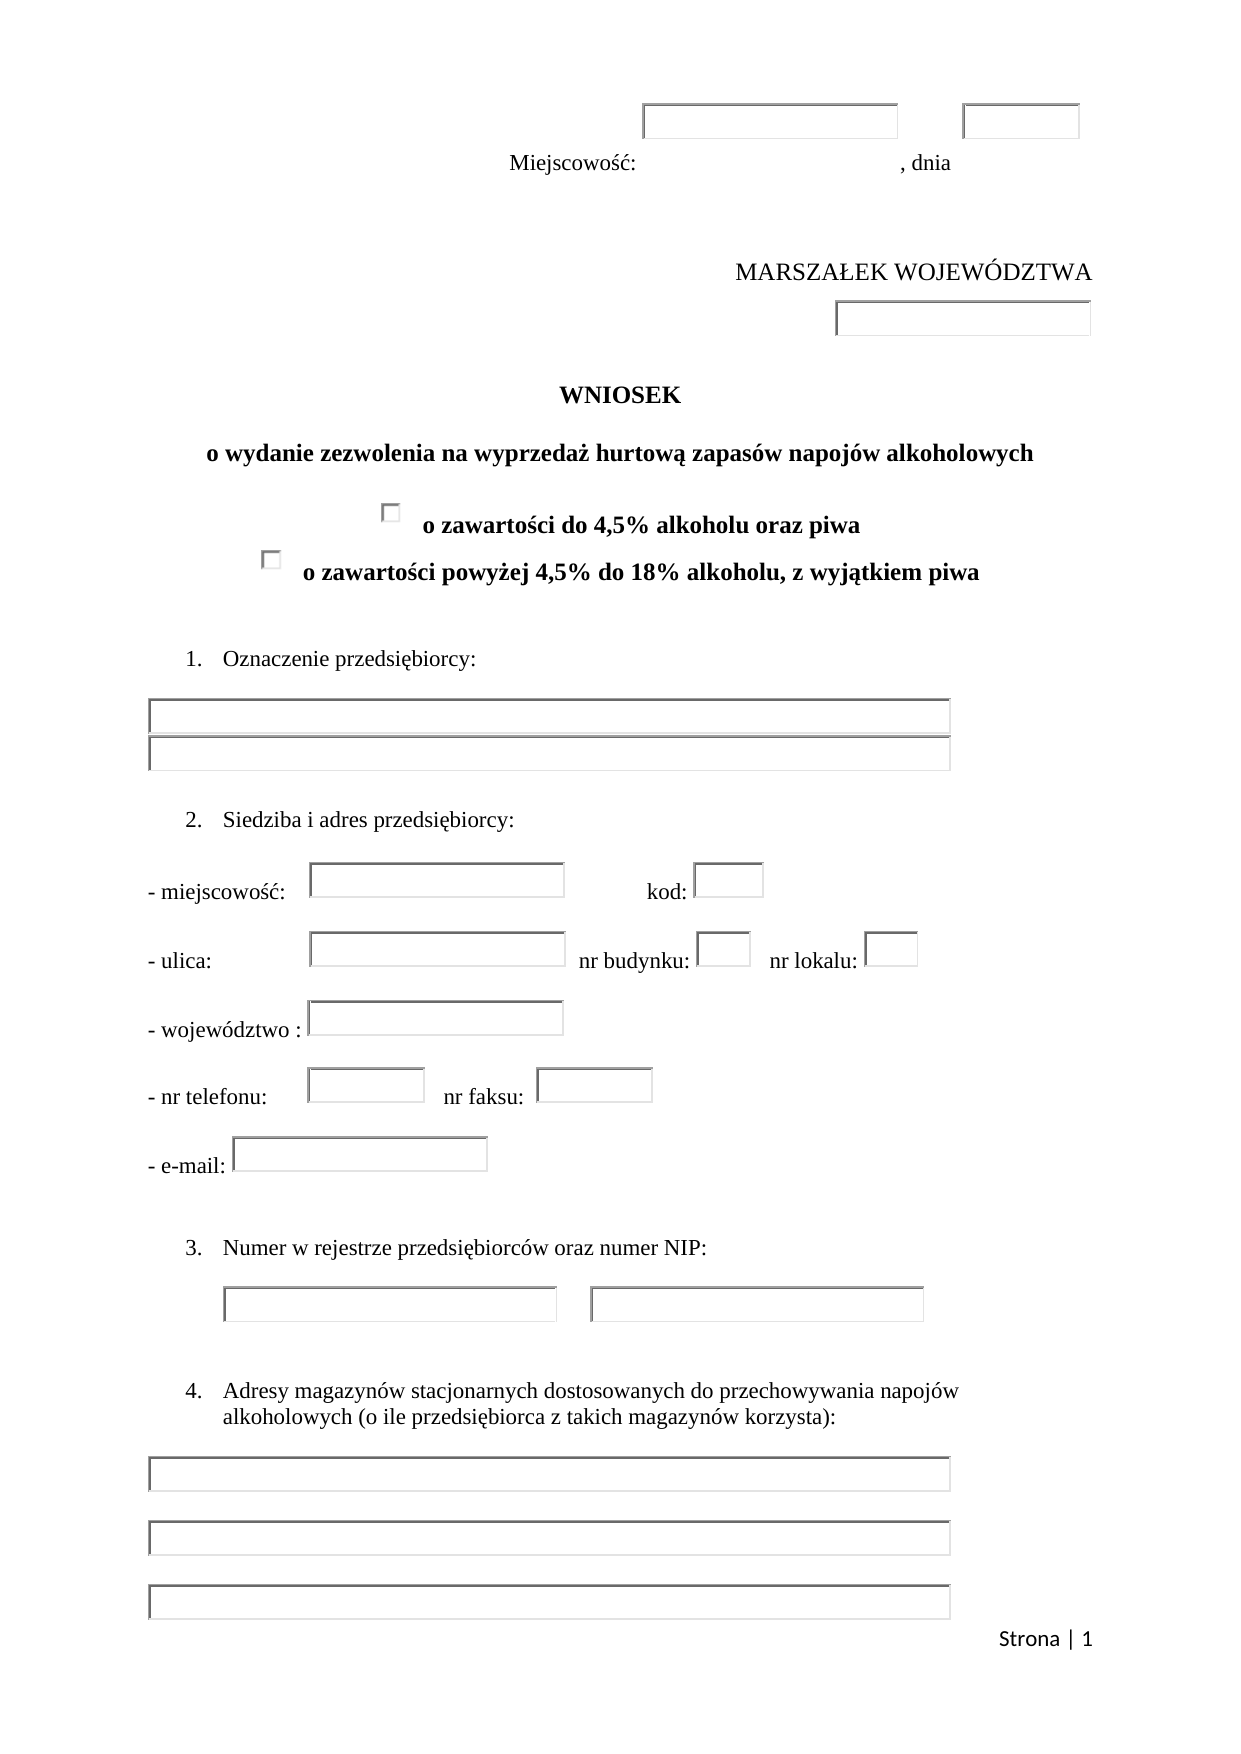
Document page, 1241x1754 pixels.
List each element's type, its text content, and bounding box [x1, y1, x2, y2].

list Adresy magazynów stacjonarnych dostosowanych do przechowywania napojów alkoholowych (o ile przedsiębiorca z takich magazynów korzysta): [185, 1377, 1093, 1429]
list Siedziba i adres przedsiębiorcy: [185, 806, 1093, 833]
text - województwo : [148, 1000, 1093, 1042]
text o zawartości do 4,5% alkoholu oraz piwa o zawartości powyżej 4,5% do 18% alkoholu, z wyjątkiem piwa [148, 496, 1093, 586]
text o wydanie zezwolenia na wyprzedaż hurtową zapasów napojów alkoholowych [148, 438, 1093, 467]
text - ulica: nr budynku: nr lokalu: [148, 931, 1093, 973]
text WNIOSEK [148, 381, 1093, 409]
text MARSZAŁEK WOJEWÓDZTWA [148, 257, 1093, 286]
list Numer w rejestrze przedsiębiorców oraz numer NIP: [185, 1234, 1093, 1260]
text Miejscowość: , dnia [148, 103, 1093, 175]
text - nr telefonu: nr faksu: [148, 1067, 1093, 1110]
text - e-mail: [148, 1136, 1093, 1179]
text - miejscowość: kod: [148, 862, 1093, 904]
list Oznaczenie przedsiębiorcy: [185, 645, 1093, 671]
